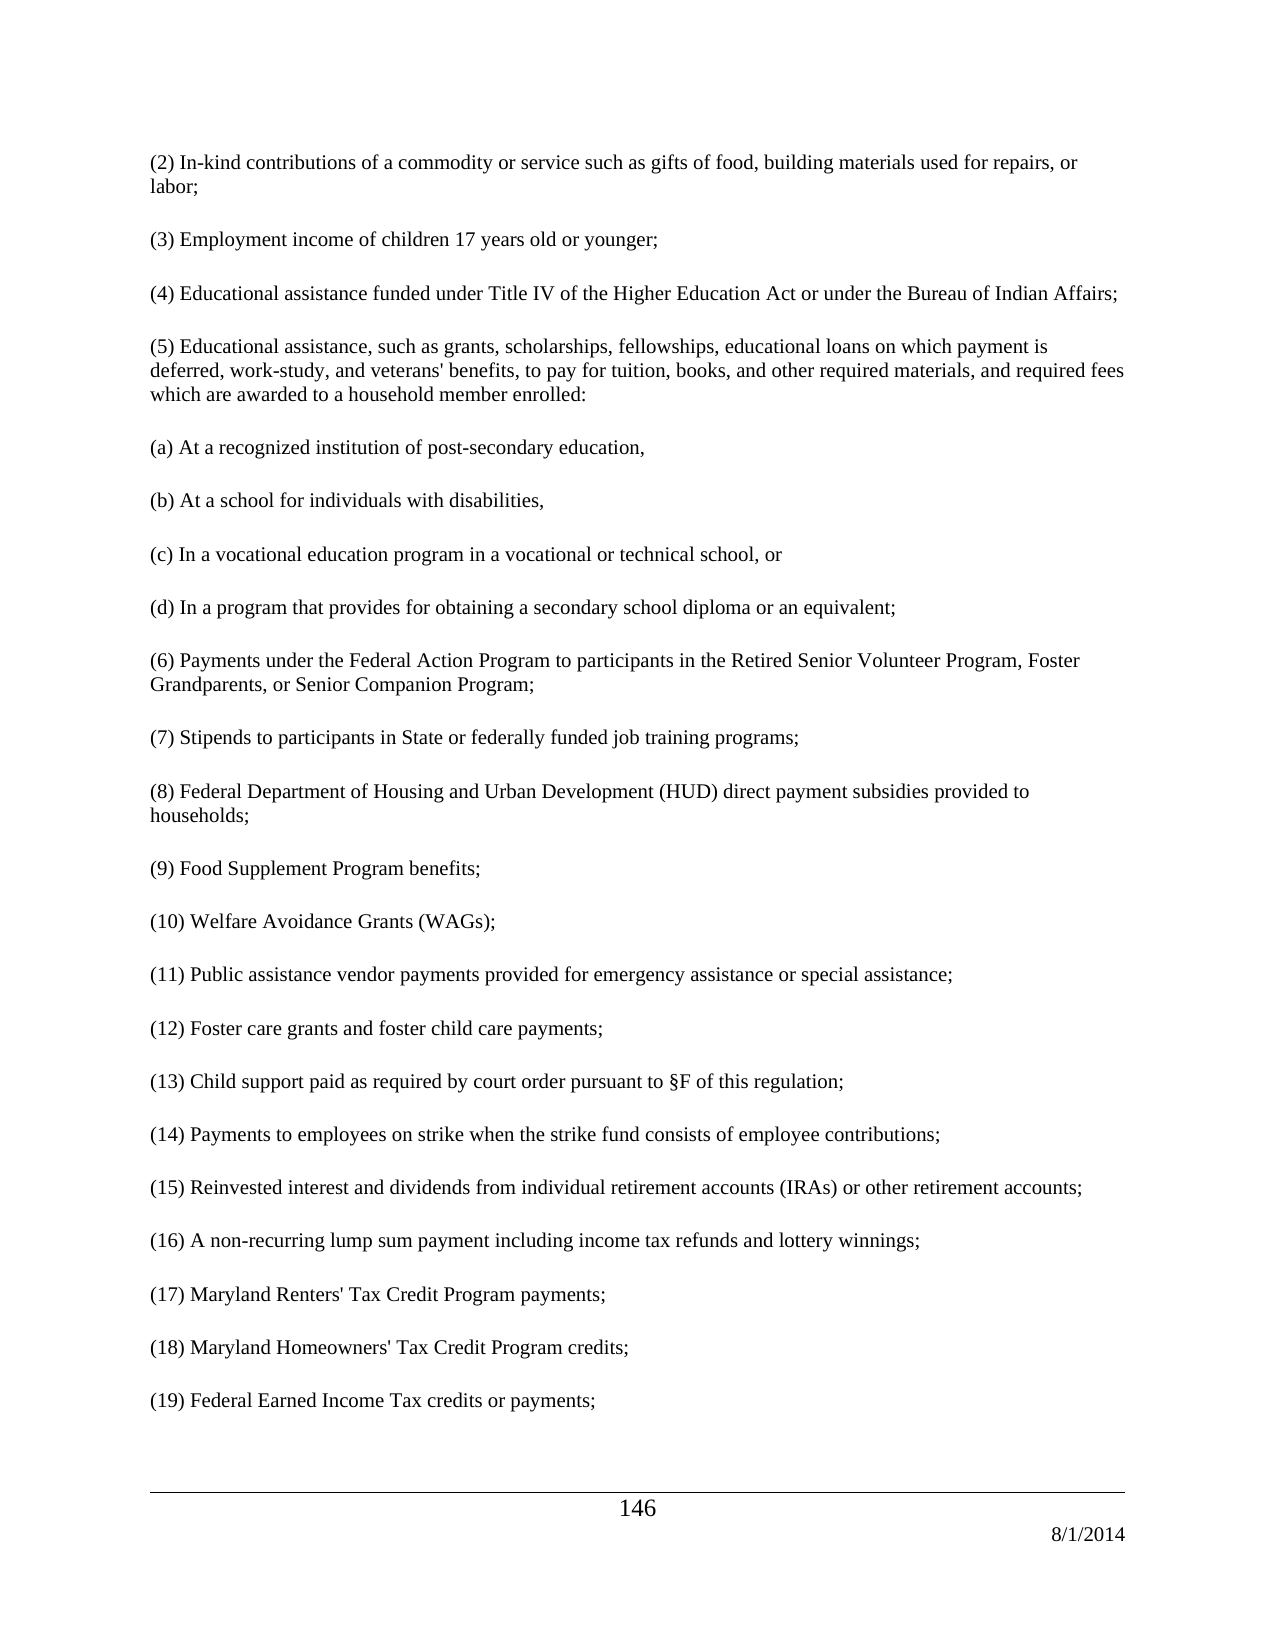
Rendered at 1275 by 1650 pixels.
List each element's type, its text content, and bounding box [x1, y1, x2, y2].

text (16) A non-recurring lump sum payment including income tax refunds and lottery winnings; [150, 1228, 1125, 1252]
text (10) Welfare Avoidance Grants (WAGs); [150, 909, 1125, 933]
text (3) Employment income of children 17 years old or younger; [150, 227, 1125, 251]
text (8) Federal Department of Housing and Urban Development (HUD) direct payment subsidies provided to households; [150, 778, 1125, 827]
text (7) Stipends to participants in State or federally funded job training programs; [150, 725, 1125, 749]
text (9) Food Supplement Program benefits; [150, 856, 1125, 880]
text (2) In-kind contributions of a commodity or service such as gifts of food, building materials used for repairs, or labor; [150, 150, 1125, 198]
text (4) Educational assistance funded under Title IV of the Higher Education Act or under the Bureau of Indian Affairs; [150, 281, 1125, 304]
text (18) Maryland Homeowners' Tax Credit Program credits; [150, 1335, 1125, 1359]
text (b) At a school for individuals with disabilities, [150, 488, 1125, 512]
text (15) Reinvested interest and dividends from individual retirement accounts (IRAs) or other retirement accounts; [150, 1175, 1125, 1199]
text (c) In a vocational education program in a vocational or technical school, or [150, 542, 1125, 566]
text (14) Payments to employees on strike when the strike fund consists of employee contributions; [150, 1122, 1125, 1146]
text (d) In a program that provides for obtaining a secondary school diploma or an equivalent; [150, 595, 1125, 619]
text (a) At a recognized institution of post-secondary education, [150, 435, 1125, 459]
text (11) Public assistance vendor payments provided for emergency assistance or special assistance; [150, 962, 1125, 986]
text (13) Child support paid as required by court order pursuant to §F of this regulation; [150, 1069, 1125, 1093]
text (6) Payments under the Federal Action Program to participants in the Retired Senior Volunteer Program, Foster Grandparents, or Senior Companion Program; [150, 648, 1125, 696]
text (19) Federal Earned Income Tax credits or payments; [150, 1388, 1125, 1412]
text (12) Foster care grants and foster child care payments; [150, 1016, 1125, 1039]
text (5) Educational assistance, such as grants, scholarships, fellowships, educational loans on which payment is deferred, work-study, and veterans' benefits, to pay for tuition, books, and other required materials, and required fees which are awarded to a household member enrolled: [150, 334, 1125, 406]
text (17) Maryland Renters' Tax Credit Program payments; [150, 1282, 1125, 1306]
